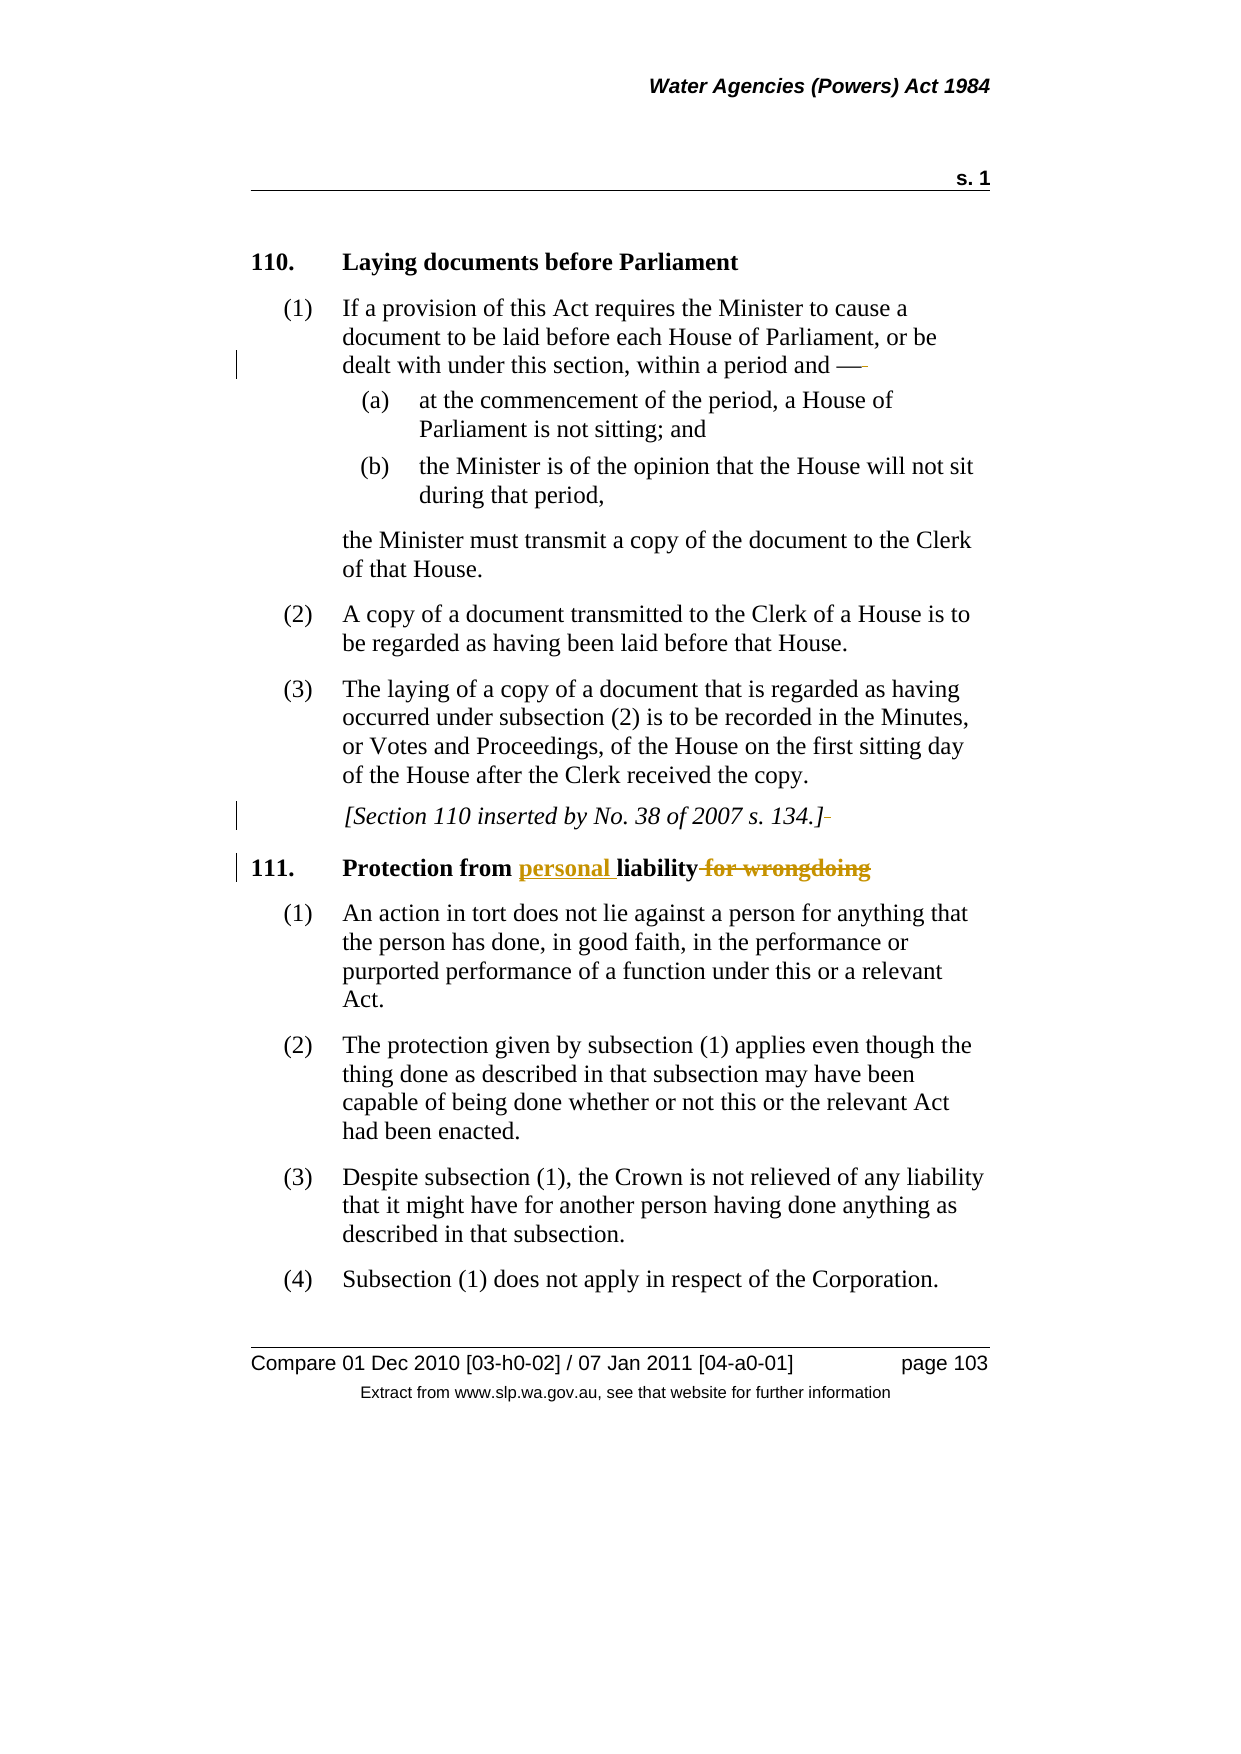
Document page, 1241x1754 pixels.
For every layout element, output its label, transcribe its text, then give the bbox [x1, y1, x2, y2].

text (b) the Minister is of the opinion that the House will not sit during that period, [251, 451, 990, 509]
text (3) The laying of a copy of a document that is regarded as having occurred under subsection (2) is to be recorded in the Minutes, or Votes and Proceedings, of the House on the first sitting day of the House after the Clerk received the copy. [251, 674, 990, 789]
text (2) The protection given by subsection (1) applies even though the thing done as described in that subsection may have been capable of being done whether or not this or the relevant Act had been enacted. [251, 1030, 990, 1145]
text (1) If a provision of this Act requires the Minister to cause a document to be laid before each House of Parliament, or be dealt with under this section, within a period and — [251, 293, 990, 379]
text (4) Subsection (1) does not apply in respect of the Corporation. [251, 1264, 990, 1293]
text (1) An action in tort does not lie against a person for anything that the person has done, in good faith, in the performance or purported performance of a function under this or a relevant Act. [251, 898, 990, 1013]
text [Section 110 inserted by No. 38 of 2007 s. 134.] [251, 801, 990, 830]
subtitle 111. Protection from liability [251, 853, 990, 882]
text the Minister must transmit a copy of the document to the Clerk of that House. [251, 525, 990, 583]
text (2) A copy of a document transmitted to the Clerk of a House is to be regarded as having been laid before that House. [251, 599, 990, 657]
text (a) at the commencement of the period, a House of Parliament is not sitting; and [251, 385, 990, 443]
text (3) Despite subsection (1), the Crown is not relieved of any liability that it might have for another person having done anything as described in that subsection. [251, 1162, 990, 1248]
subtitle 110. Laying documents before Parliament [251, 247, 990, 276]
